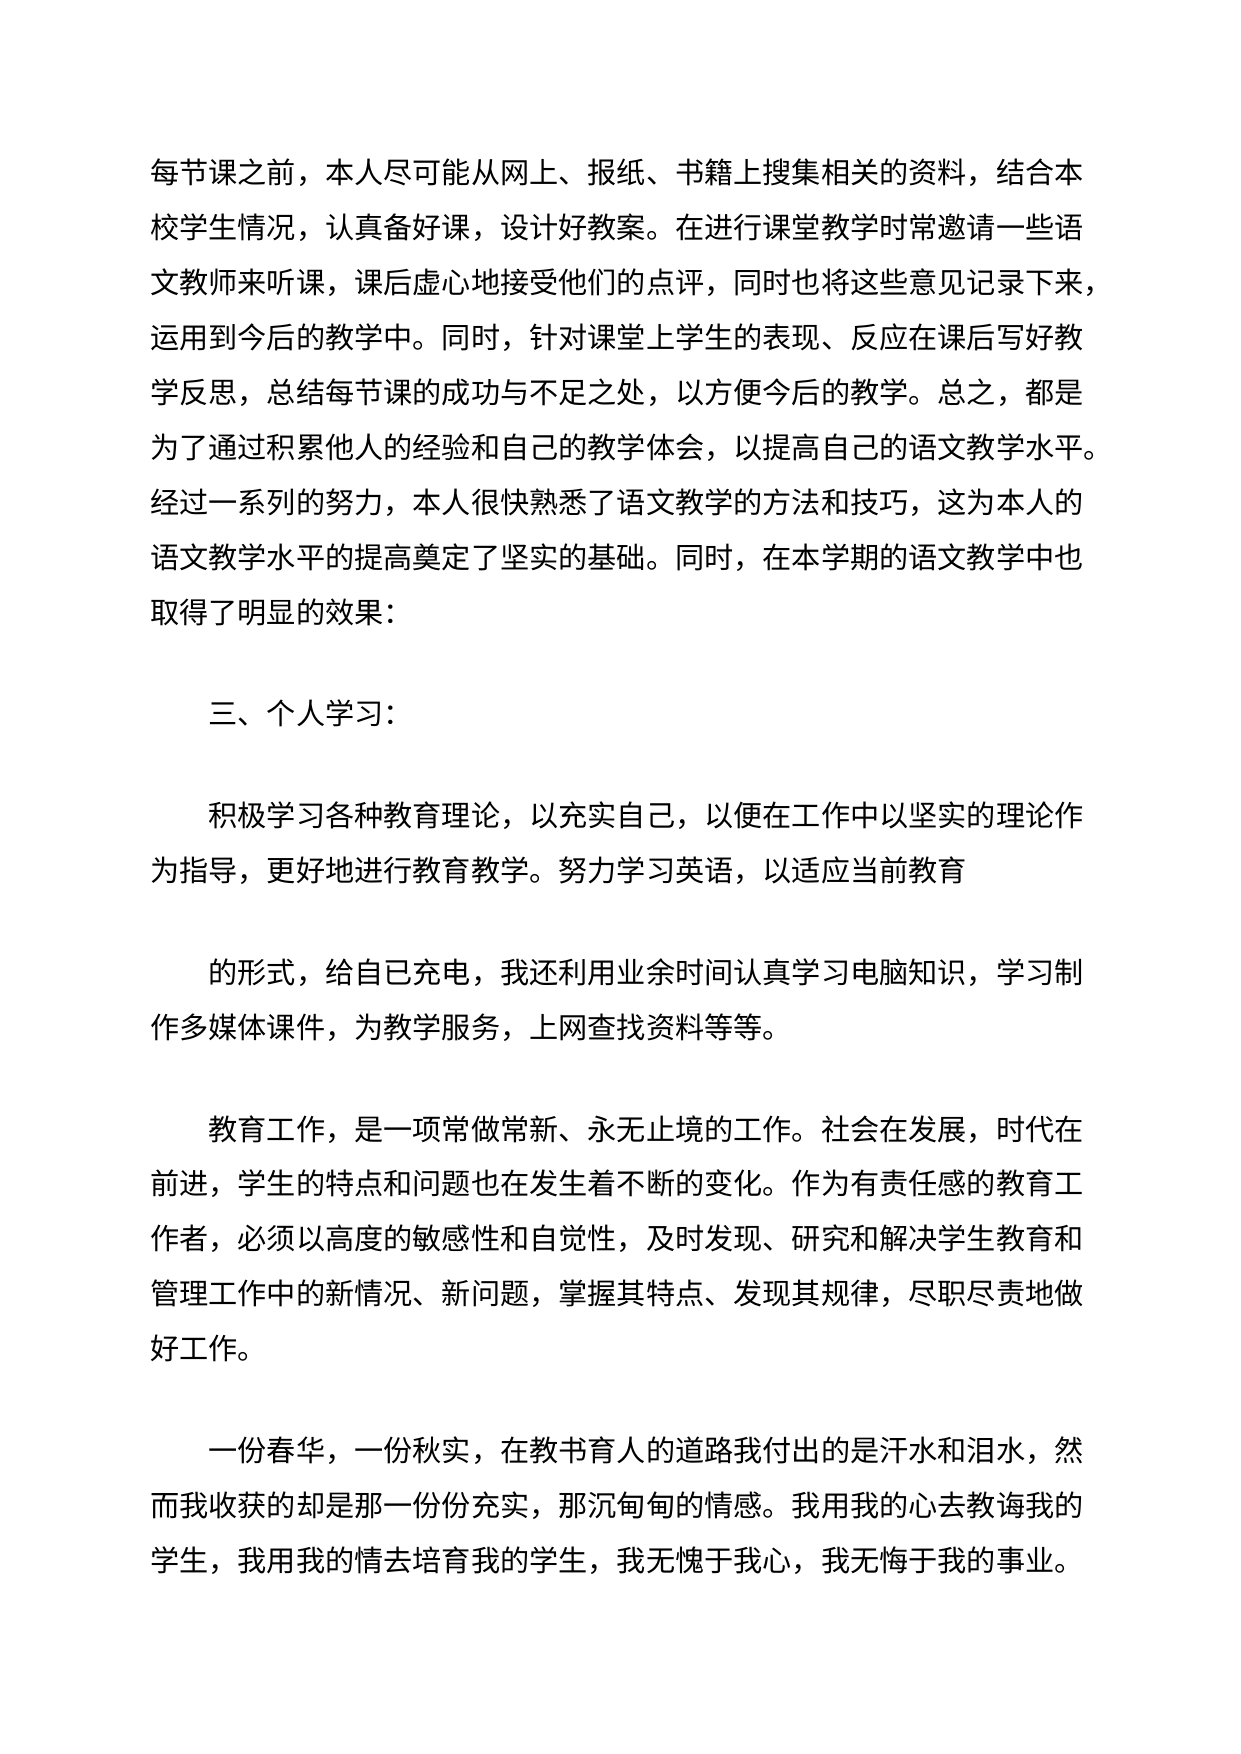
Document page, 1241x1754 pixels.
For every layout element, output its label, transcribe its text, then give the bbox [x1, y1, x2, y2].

text 的形式，给自已充电，我还利用业余时间认真学习电脑知识，学习制作多媒体课件，为教学服务，上网查找资料等等。 [150, 949, 1090, 1047]
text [150, 150, 1090, 631]
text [150, 1427, 1090, 1579]
text 积极学习各种教育理论，以充实自己，以便在工作中以坚实的理论作为指导，更好地进行教育教学。努力学习英语，以适应当前教育 [150, 793, 1090, 890]
text 教育工作，是一项常做常新、永无止境的工作。社会在发展，时代在前进，学生的特点和问题也在发生着不断的变化。作为有责任感的教育工作者，必须以高度的敏感性和自觉性，及时发现、研究和解决学生教育和管理工作中的新情况、新问题，掌握其特点、发现其规律，尽职尽责地做好工作。 [150, 1106, 1090, 1368]
text 三、个人学习： [150, 691, 1090, 733]
